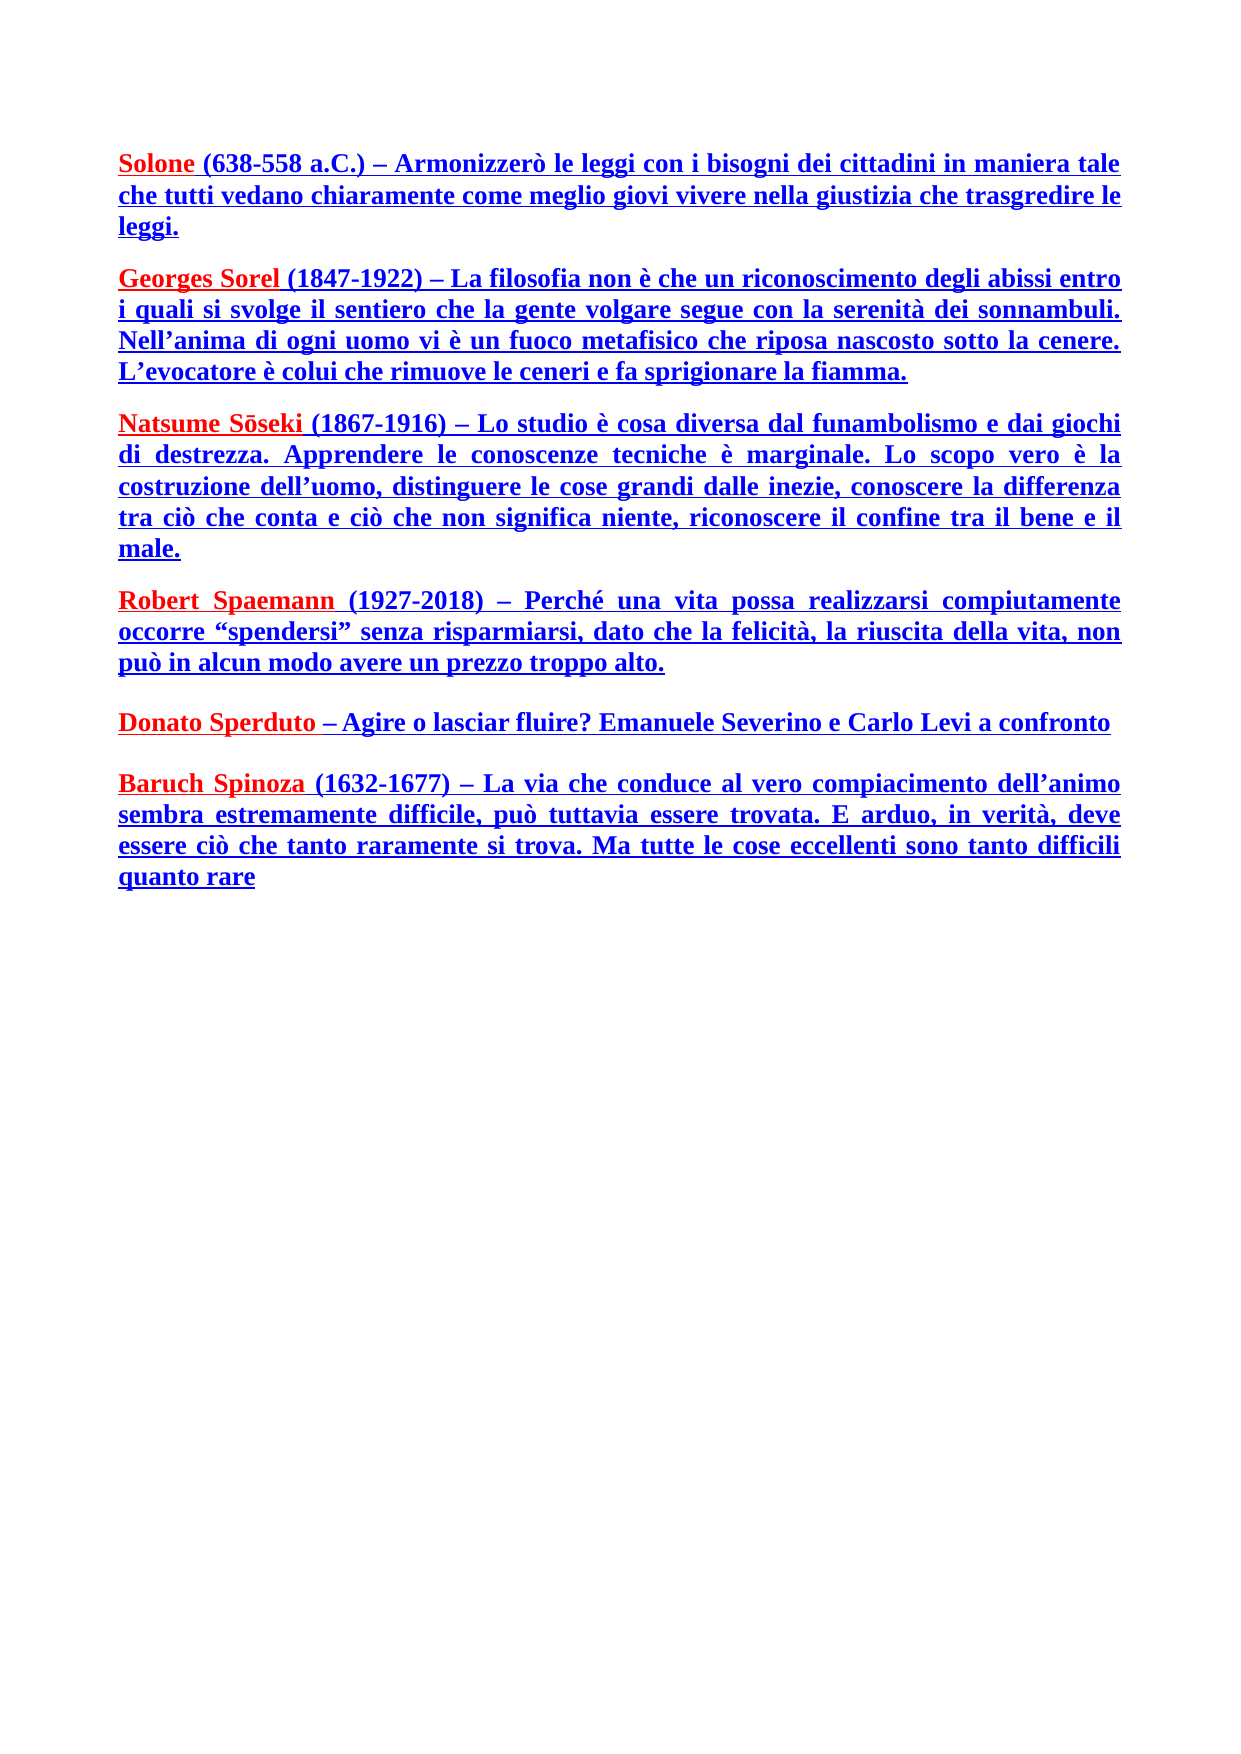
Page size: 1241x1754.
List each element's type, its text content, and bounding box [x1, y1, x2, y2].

subtitle Natsume Sōseki (1867-1916) – Lo studio è cosa diversa dal funambolismo e dai giochi di destrezza. Apprendere le conoscenze tecniche è marginale. Lo scopo vero è la costruzione dell’uomo, distinguere le cose grandi dalle inezie, conoscere la differenza tra ciò che conta e ciò che non significa niente, riconoscere il confine tra il bene e il male. [118, 407, 1122, 466]
subtitle Georges Sorel (1847-1922) – La filosofia non è che un riconoscimento degli abissi entro i quali si svolge il sentiero che la gente volgare segue con la serenità dei sonnambuli. Nell’anima di ogni uomo vi è un fuoco metafisico che riposa nascosto sotto la cenere. L’evocatore è colui che rimuove le ceneri e fa sprigionare la fiamma. [118, 322, 1122, 386]
subtitle Georges Sorel (1847-1922) – La filosofia non è che un riconoscimento degli abissi entro i quali si svolge il sentiero che la gente volgare segue con la serenità dei sonnambuli. Nell’anima di ogni uomo vi è un fuoco metafisico che riposa nascosto sotto la cenere. L’evocatore è colui che rimuove le ceneri e fa sprigionare la fiamma. [118, 262, 1122, 289]
subtitle Baruch Spinoza (1632-1677) – La via che conduce al vero compiacimento dell’animo sembra estremamente difficile, può tuttavia essere trovata. E arduo, in verità, deve essere ciò che tanto raramente si trova. Ma tutte le cose eccellenti sono tanto difficili quanto rare [118, 767, 1122, 891]
subtitle Solone (638-558 a.C.) – Armonizzerò le leggi con i bisogni dei cittadini in maniera tale che tutti vedano chiaramente come meglio giovi vivere nella giustizia che trasgredire le leggi. [118, 207, 1122, 241]
subtitle Natsume Sōseki (1867-1916) – Lo studio è cosa diversa dal funambolismo e dai giochi di destrezza. Apprendere le conoscenze tecniche è marginale. Lo scopo vero è la costruzione dell’uomo, distinguere le cose grandi dalle inezie, conoscere la differenza tra ciò che conta e ciò che non significa niente, riconoscere il confine tra il bene e il male. [118, 467, 1122, 528]
subtitle Robert Spaemann (1927-2018) – Perché una vita possa realizzarsi compiutamente occorre “spendersi” senza risparmiarsi, dato che la felicità, la riuscita della vita, non può in alcun modo avere un prezzo troppo alto. [118, 584, 1122, 642]
subtitle Georges Sorel (1847-1922) – La filosofia non è che un riconoscimento degli abissi entro i quali si svolge il sentiero che la gente volgare segue con la serenità dei sonnambuli. Nell’anima di ogni uomo vi è un fuoco metafisico che riposa nascosto sotto la cenere. L’evocatore è colui che rimuove le ceneri e fa sprigionare la fiamma. [118, 291, 1122, 320]
subtitle Natsume Sōseki (1867-1916) – Lo studio è cosa diversa dal funambolismo e dai giochi di destrezza. Apprendere le conoscenze tecniche è marginale. Lo scopo vero è la costruzione dell’uomo, distinguere le cose grandi dalle inezie, conoscere la differenza tra ciò che conta e ciò che non significa niente, riconoscere il confine tra il bene e il male. [118, 529, 1122, 563]
subtitle Solone (638-558 a.C.) – Armonizzerò le leggi con i bisogni dei cittadini in maniera tale che tutti vedano chiaramente come meglio giovi vivere nella giustizia che trasgredire le leggi. [118, 148, 1122, 206]
subtitle Robert Spaemann (1927-2018) – Perché una vita possa realizzarsi compiutamente occorre “spendersi” senza risparmiarsi, dato che la felicità, la riuscita della vita, non può in alcun modo avere un prezzo troppo alto. [118, 644, 1122, 677]
subtitle Donato Sperduto – Agire o lasciar fluire? Emanuele Severino e Carlo Levi a confronto [118, 706, 1122, 738]
